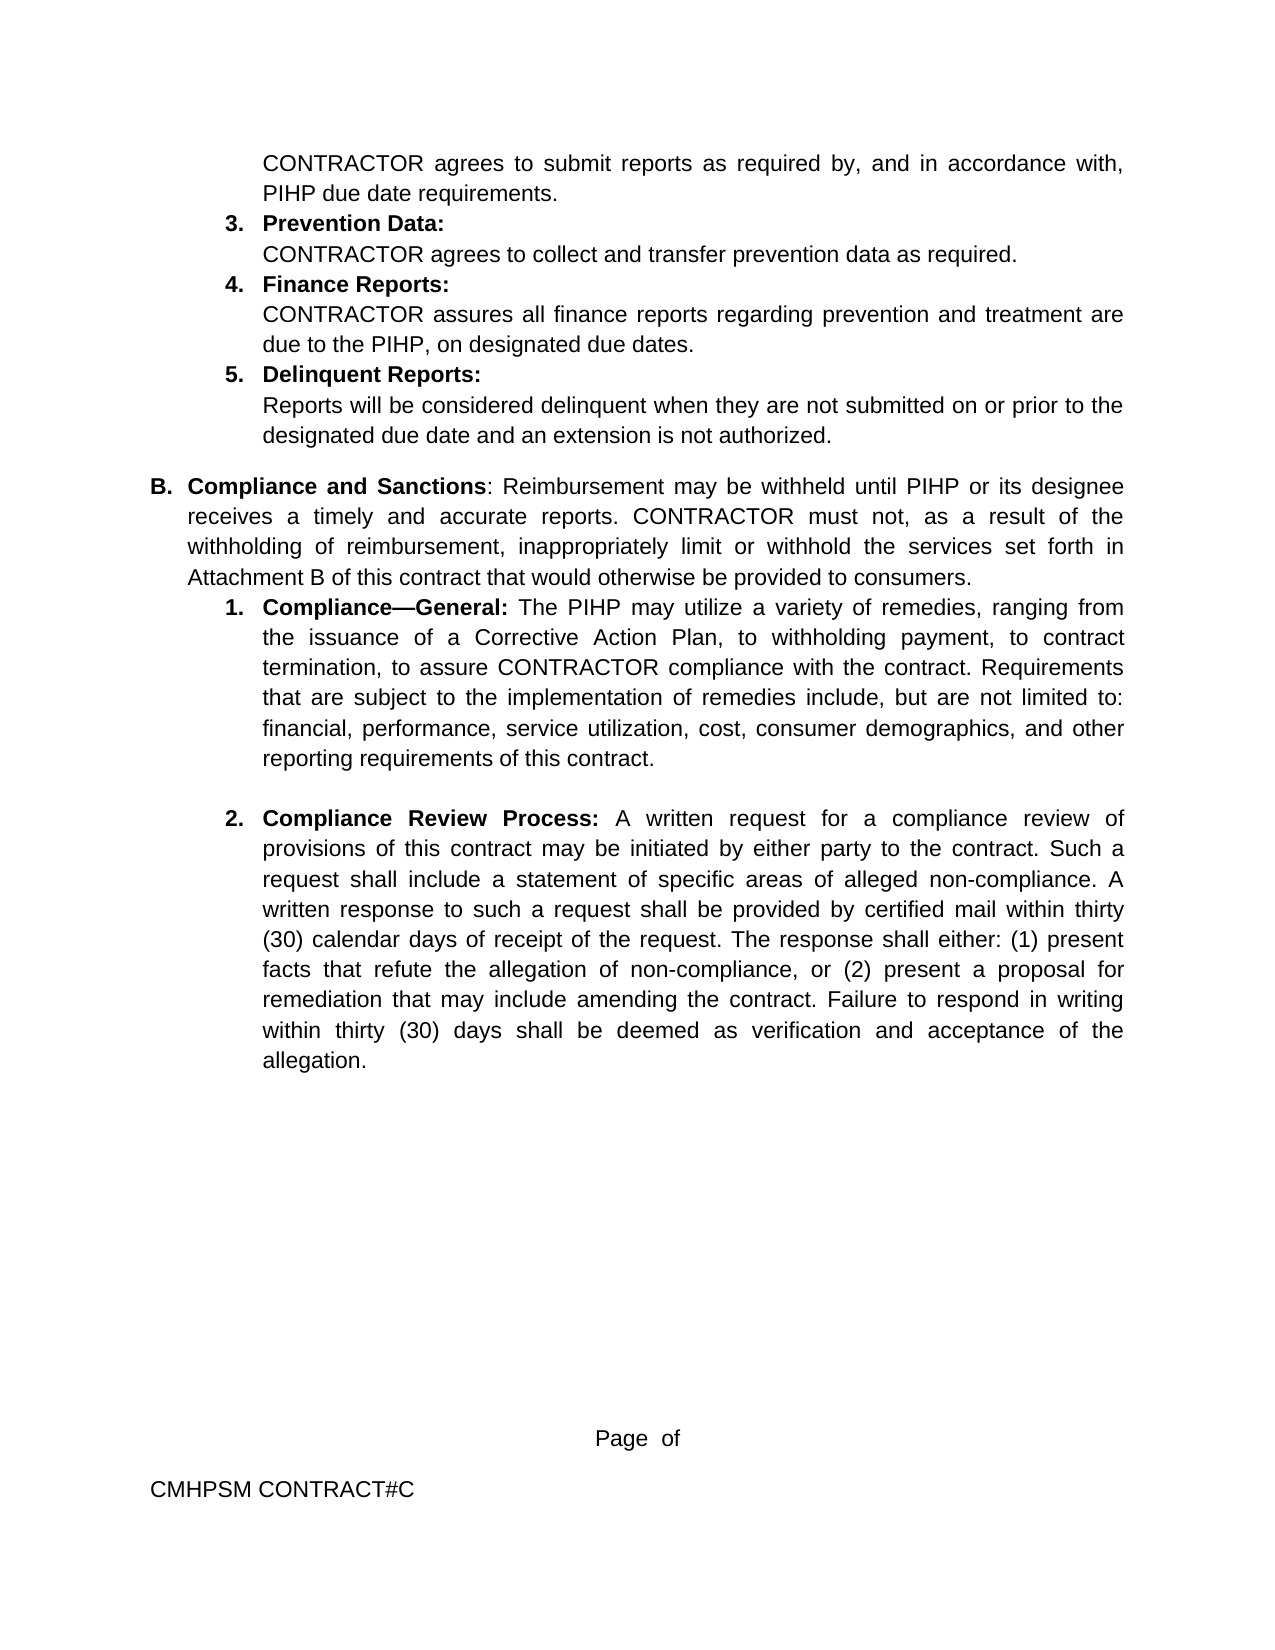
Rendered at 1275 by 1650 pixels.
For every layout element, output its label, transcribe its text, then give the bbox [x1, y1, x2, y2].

list Delinquent Reports: [225, 361, 1125, 388]
list Prevention Data: [225, 210, 1125, 237]
list Compliance—General: The PIHP may utilize a variety of remedies, ranging from the issuance of a Corrective Action Plan, to withholding payment, to contract termination, to assure CONTRACTOR compliance with the contract. Requirements that are subject to the implementation of remedies include, but are not limited to: financial, performance, service utilization, cost, consumer demographics, and other reporting requirements of this contract. [225, 594, 1125, 771]
list Compliance Review Process: A written request for a compliance review of provisions of this contract may be initiated by either party to the contract. Such a request shall include a statement of specific areas of alleged non-compliance. A written response to such a request shall be provided by certified mail within thirty (30) calendar days of receipt of the request. The response shall either: (1) present facts that refute the allegation of non-compliance, or (2) present a proposal for remediation that may include amending the contract. Failure to respond in writing within thirty (30) days shall be deemed as verification and acceptance of the allegation. [225, 805, 1125, 1073]
list Finance Reports: [225, 271, 1125, 297]
list Compliance and Sanctions: Reimbursement may be withheld until PIHP or its designee receives a timely and accurate reports. CONTRACTOR must not, as a result of the withholding of reimbursement, inappropriately limit or withhold the services set forth in Attachment B of this contract that would otherwise be provided to consumers. [150, 473, 1125, 590]
list CONTRACTOR agrees to submit reports as required by, and in accordance with, PIHP due date requirements. [262, 150, 1125, 207]
list CONTRACTOR assures all finance reports regarding prevention and treatment are due to the PIHP, on designated due dates. [262, 301, 1125, 358]
list Reports will be considered delinquent when they are not submitted on or prior to the designated due date and an extension is not authorized. [262, 392, 1125, 448]
list CONTRACTOR agrees to collect and transfer prevention data as required. [262, 241, 1125, 267]
